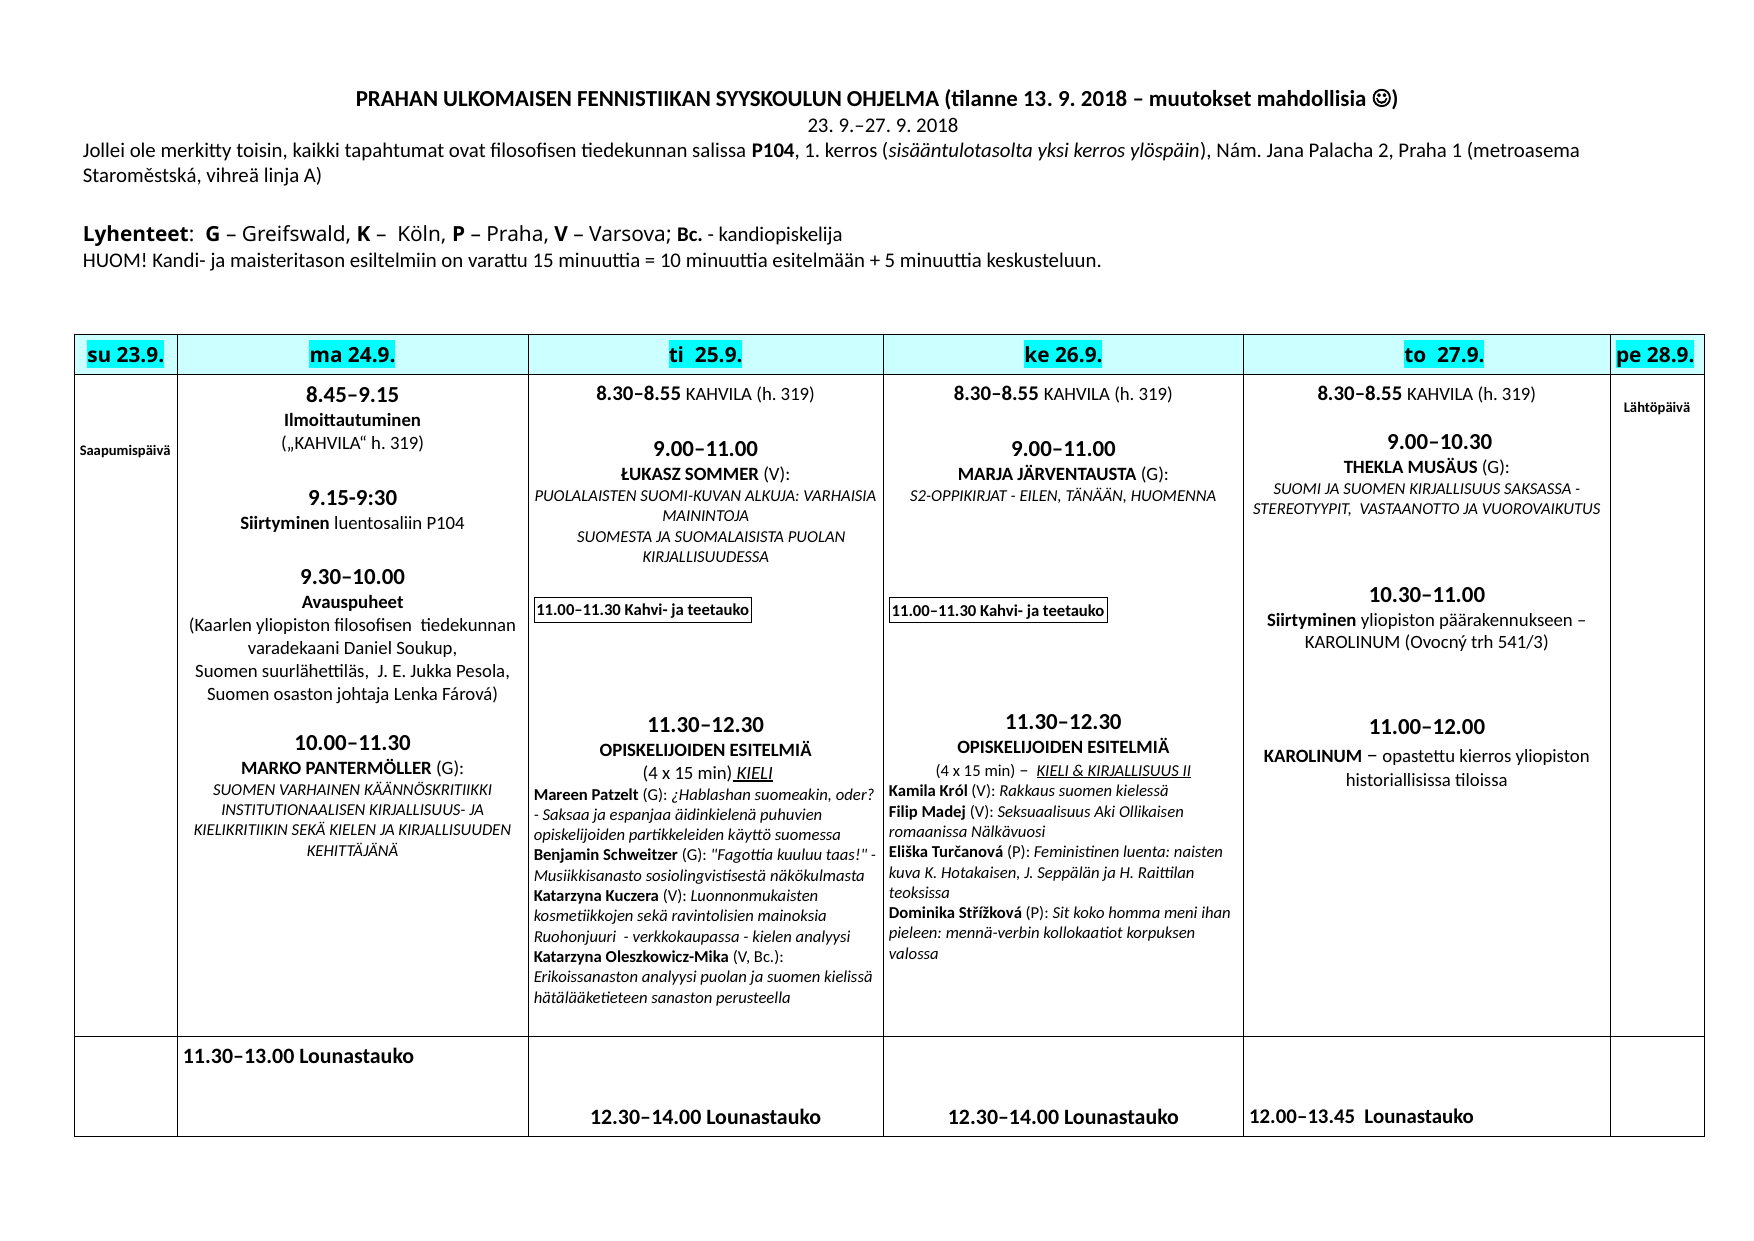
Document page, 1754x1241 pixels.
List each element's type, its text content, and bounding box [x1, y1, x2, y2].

text HUOM! Kandi- ja maisteritason esiltelmiin on varattu 15 minuuttia = 10 minuuttia esitelmään + 5 minuuttia keskusteluun. [83, 247, 1636, 272]
table_cell 12.30–14.00 Lounastauko [529, 1037, 883, 1136]
table_cell 8.45–9.15 Ilmoittautuminen („KAHVILA“ h. 319) 9.15-9:30 Siirtyminen luentosaliin P104 9.30–10.00 Avauspuheet (Kaarlen yliopiston filosofisen tiedekunnan varadekaani Daniel Soukup, Suomen suurlähettiläs, J. E. Jukka Pesola, Suomen osaston johtaja Lenka Fárová) 10.00–11.30 MARKO PANTERMÖLLER (G): SUOMEN VARHAINEN KÄÄNNÖSKRITIIKKI INSTITUTIONAALISEN KIRJALLISUUS- JA KIELIKRITIIKIN SEKÄ KIELEN JA KIRJALLISUUDEN KEHITTÄJÄNÄ [178, 375, 528, 1036]
table_header pe 28.9. [1611, 335, 1704, 374]
text Lyhenteet: G – Greifswald, K – Köln, P – Praha, V – Varsova; Bc. - kandiopiskelija [83, 219, 1636, 247]
table_cell 12.00–13.45 Lounastauko [1244, 1037, 1610, 1136]
table_cell Saapumispäivä [75, 375, 177, 1036]
table_header ke 26.9. [884, 335, 1243, 374]
text Jollei ole merkitty toisin, kaikki tapahtumat ovat filosofisen tiedekunnan salissa P104, 1. kerros (sisääntulotasolta yksi kerros ylöspäin), Nám. Jana Palacha 2, Praha 1 (metroasema Staroměstská, vihreä linja A) [83, 137, 1648, 188]
table_cell 8.30–8.55 KAHVILA (h. 319) 9.00–11.00 ŁUKASZ SOMMER (V): PUOLALAISTEN SUOMI-KUVAN ALKUJA: VARHAISIA MAININTOJA SUOMESTA JA SUOMALAISISTA PUOLAN KIRJALLISUUDESSA 11.00–11.30 Kahvi- ja teetauko 11.30–12.30 OPISKELIJOIDEN ESITELMIÄ (4 x 15 min) KIELI Mareen Patzelt (G): ¿Hablashan suomeakin, oder? - Saksaa ja espanjaa äidinkielenä puhuvien opiskelijoiden partikkeleiden käyttö suomessa Benjamin Schweitzer (G): "Fagottia kuuluu taas!" - Musiikkisanasto sosiolingvistisestä näkökulmasta Katarzyna Kuczera (V): Luonnonmukaisten kosmetiikkojen sekä ravintolisien mainoksia Ruohonjuuri - verkkokaupassa - kielen analyysi Katarzyna Oleszkowicz-Mika (V, Bc.): Erikoissanaston analyysi puolan ja suomen kielissä hätälääketieteen sanaston perusteella [529, 375, 883, 1036]
table_cell [75, 1037, 177, 1136]
table_cell 8.30–8.55 KAHVILA (h. 319) 9.00–11.00 MARJA JÄRVENTAUSTA (G): S2-OPPIKIRJAT - EILEN, TÄNÄÄN, HUOMENNA 11.00–11.30 Kahvi- ja teetauko 11.30–12.30 OPISKELIJOIDEN ESITELMIÄ (4 x 15 min) – KIELI & KIRJALLISUUS II Kamila Król (V): Rakkaus suomen kielessä Filip Madej (V): Seksuaalisuus Aki Ollikaisen romaanissa Nälkävuosi Eliška Turčanová (P): Feministinen luenta: naisten kuva K. Hotakaisen, J. Seppälän ja H. Raittilan teoksissa Dominika Střížková (P): Sit koko homma meni ihan pieleen: mennä-verbin kollokaatiot korpuksen valossa [884, 375, 1243, 1036]
table_cell 11.30–13.00 Lounastauko [178, 1037, 528, 1136]
table_cell Lähtöpäivä [1611, 375, 1704, 1036]
text PRAHAN ULKOMAISEN FENNISTIIKAN SYYSKOULUN OHJELMA (tilanne 13. 9. 2018 – muutokset mahdollisia ) [118, 84, 1636, 112]
table_cell 8.30–8.55 KAHVILA (h. 319) 9.00–10.30 THEKLA MUSÄUS (G): SUOMI JA SUOMEN KIRJALLISUUS SAKSASSA - STEREOTYYPIT, VASTAANOTTO JA VUOROVAIKUTUS 10.30–11.00 Siirtyminen yliopiston päärakennukseen – KAROLINUM (Ovocný trh 541/3) 11.00–12.00 KAROLINUM – opastettu kierros yliopiston historiallisissa tiloissa [1244, 375, 1610, 1036]
table_cell [1611, 1037, 1704, 1136]
table_header ti 25.9. [529, 335, 883, 374]
text 23. 9.–27. 9. 2018 [118, 112, 1648, 137]
table_header ma 24.9. [178, 335, 528, 374]
table_header to 27.9. [1244, 335, 1610, 374]
table_header su 23.9. [75, 335, 177, 374]
table_cell 12.30–14.00 Lounastauko [884, 1037, 1243, 1136]
